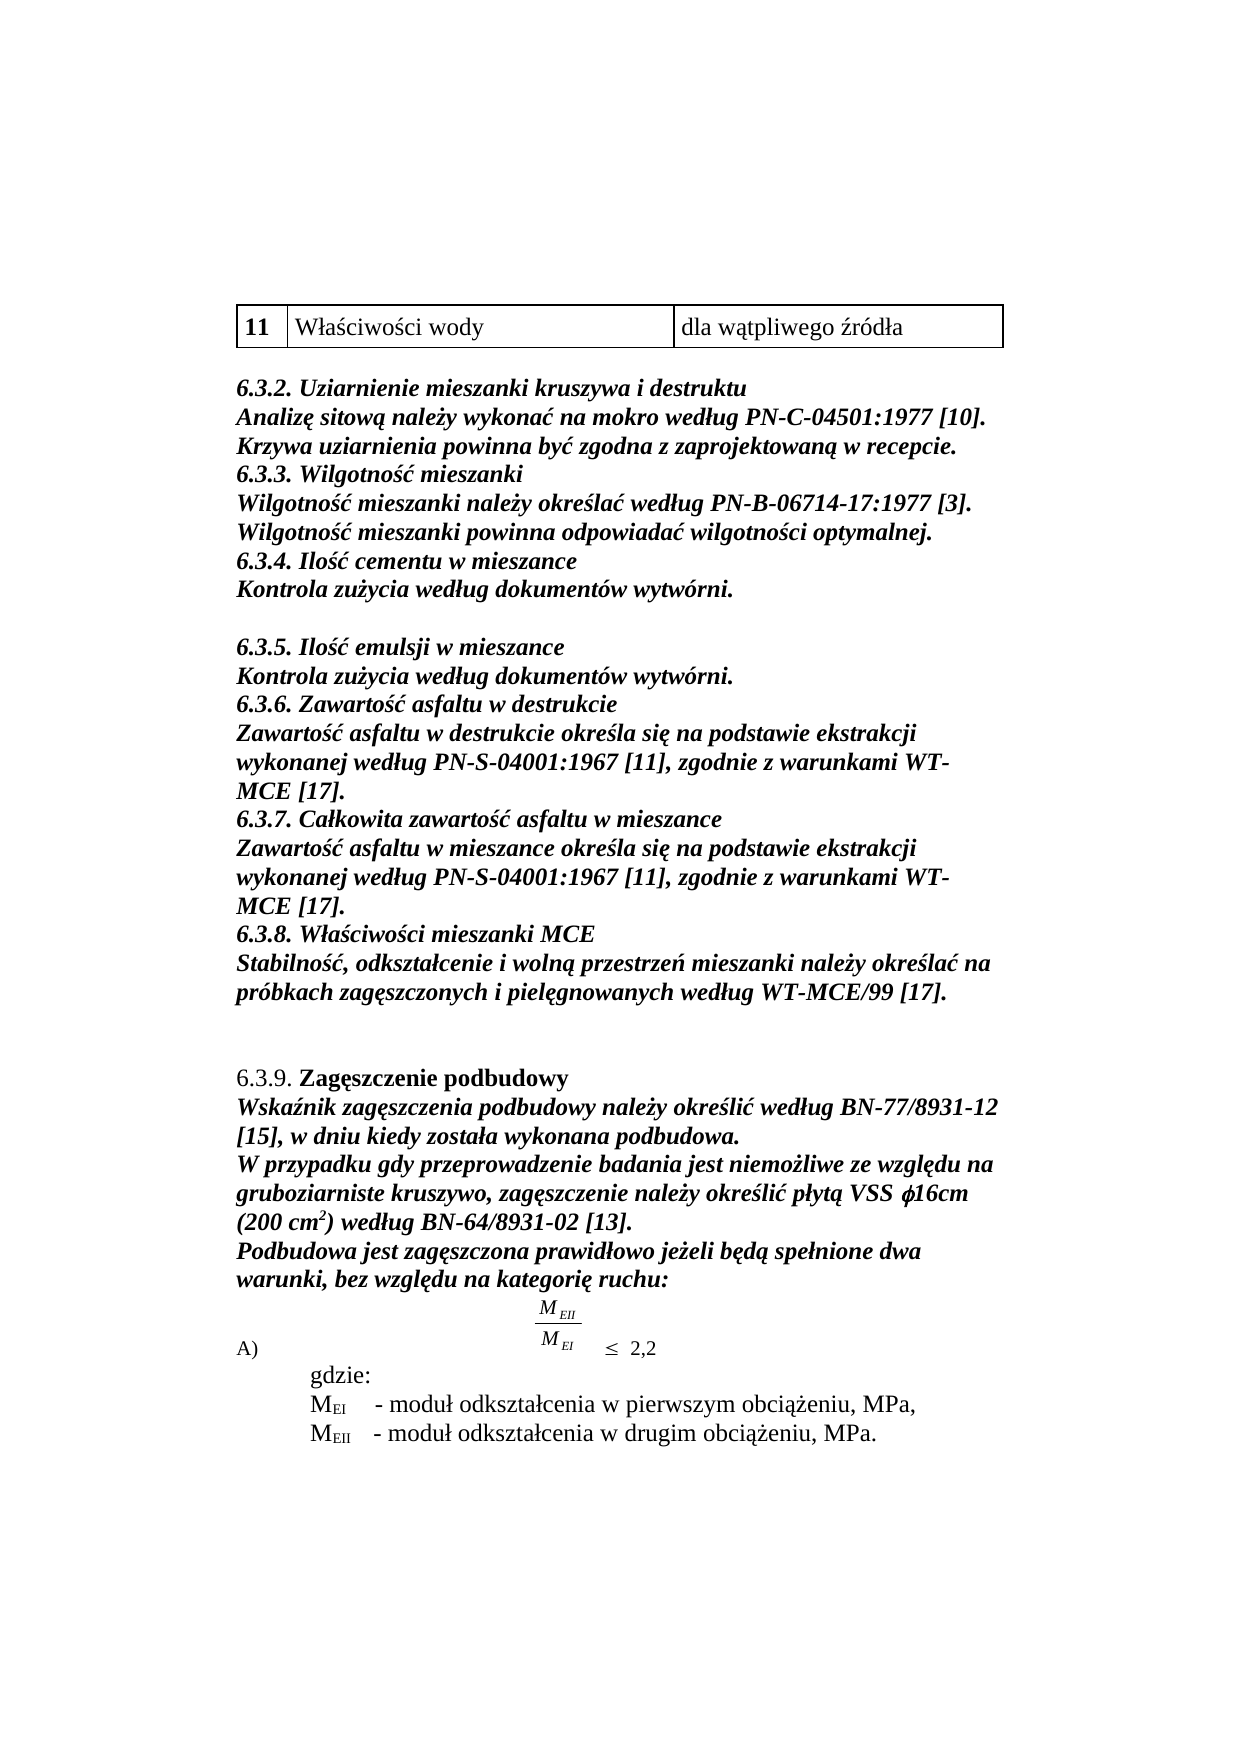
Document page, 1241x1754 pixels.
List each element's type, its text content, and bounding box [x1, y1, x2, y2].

text Zawartość asfaltu w mieszance określa się na podstawie ekstrakcji wykonanej według PN-S-04001:1967 [11], zgodnie z warunkami WT-MCE [17]. [236, 833, 1004, 919]
text Podbudowa jest zagęszczona prawidłowo jeżeli będą spełnione dwa warunki, bez względu na kategorię ruchu: [236, 1236, 1004, 1293]
text Wskaźnik zagęszczenia podbudowy należy określić według BN-77/8931-12 [15], w dniu kiedy została wykonana podbudowa. [236, 1092, 1004, 1149]
text Zawartość asfaltu w destrukcie określa się na podstawie ekstrakcji wykonanej według PN-S-04001:1967 [11], zgodnie z warunkami WT-MCE [17]. [236, 718, 1004, 804]
text MEII - moduł odkształcenia w drugim obciążeniu, MPa. [236, 1418, 1004, 1447]
text Stabilność, odkształcenie i wolną przestrzeń mieszanki należy określać na próbkach zagęszczonych i pielęgnowanych według WT-MCE/99 [17]. [236, 948, 1004, 1006]
text 6.3.8. Właściwości mieszanki MCE [236, 919, 1004, 948]
text 6.3.3. Wilgotność mieszanki [236, 459, 1004, 488]
text Analizę sitową należy wykonać na mokro według PN-C-04501:1977 [10]. Krzywa uziarnienia powinna być zgodna z zaprojektowaną w recepcie. [236, 402, 1004, 459]
text 6.3.9. Zagęszczenie podbudowy [236, 1063, 1004, 1092]
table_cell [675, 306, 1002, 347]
text Wilgotność mieszanki należy określać według PN-B-06714-17:1977 [3]. Wilgotność mieszanki powinna odpowiadać wilgotności optymalnej. [236, 488, 1004, 546]
text Kontrola zużycia według dokumentów wytwórni. [236, 661, 1004, 689]
text 6.3.6. Zawartość asfaltu w destrukcie [236, 689, 1004, 718]
text 6.3.7. Całkowita zawartość asfaltu w mieszance [236, 804, 1004, 833]
text gdzie: [236, 1360, 1004, 1389]
text A) 2,2 [236, 1293, 1004, 1360]
text MEI - moduł odkształcenia w pierwszym obciążeniu, MPa, [236, 1389, 1004, 1418]
text Kontrola zużycia według dokumentów wytwórni. [236, 574, 1004, 603]
text 6.3.5. Ilość emulsji w mieszance [236, 632, 1004, 661]
text 6.3.4. Ilość cementu w mieszance [236, 546, 1004, 574]
text 6.3.2. Uziarnienie mieszanki kruszywa i destruktu [236, 373, 1004, 402]
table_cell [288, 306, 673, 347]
text W przypadku gdy przeprowadzenie badania jest niemożliwe ze względu na gruboziarniste kruszywo, zagęszczenie należy określić płytą VSS 16cm (200 cm2) według BN-64/8931-02 [13]. [236, 1149, 1004, 1236]
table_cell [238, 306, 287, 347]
